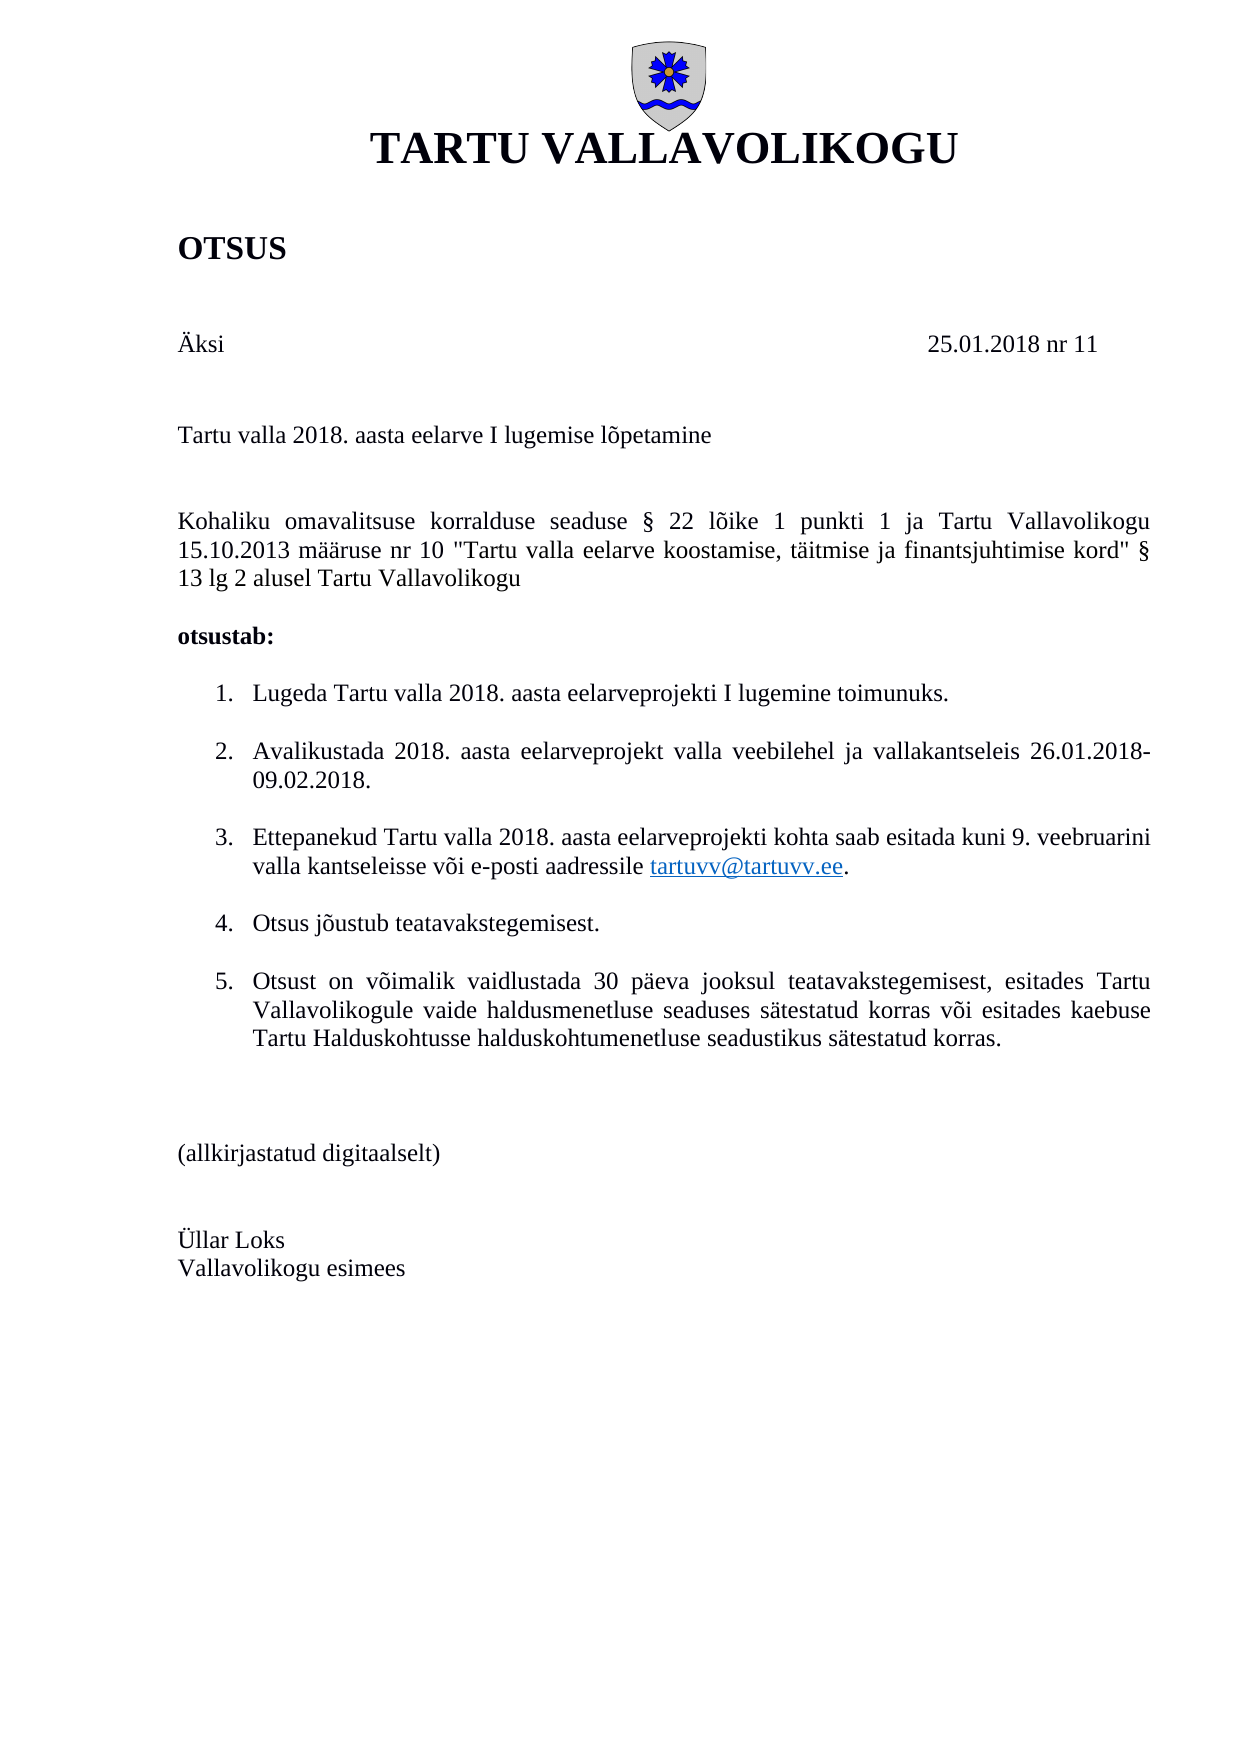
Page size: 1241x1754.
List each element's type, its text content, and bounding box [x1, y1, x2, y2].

list Otsus jõustub teatavakstegemisest. [215, 908, 1152, 937]
list Lugeda Tartu valla 2018. aasta eelarveprojekti I lugemine toimunuks. [215, 678, 1152, 707]
list Ettepanekud Tartu valla 2018. aasta eelarveprojekti kohta saab esitada kuni 9. veebruarini valla kantseleisse või e-posti aadressile tartuvv@tartuvv.ee. [215, 822, 1152, 880]
text OTSUS [177, 228, 1152, 266]
subtitle Kohaliku omavalitsuse korralduse seaduse § 22 lõike 1 punkti 1 ja Tartu Vallavolikogu 15.10.2013 määruse nr 10 "Tartu valla eelarve koostamise, täitmise ja finantsjuhtimise kord" § 13 lg 2 alusel Tartu Vallavolikogu [177, 506, 1152, 592]
text Vallavolikogu esimees [177, 1253, 1152, 1282]
text Äksi 25.01.2018 nr 11 [177, 329, 1152, 357]
text (allkirjastatud digitaalselt) [177, 1138, 1152, 1167]
text Tartu valla 2018. aasta eelarve I lugemise lõpetamine [177, 420, 1152, 448]
text Üllar Loks [177, 1225, 1152, 1253]
list Avalikustada 2018. aasta eelarveprojekt valla veebilehel ja vallakantseleis 26.01.2018-09.02.2018. [215, 736, 1152, 793]
text otsustab: [177, 621, 1152, 650]
list Otsust on võimalik vaidlustada 30 päeva jooksul teatavakstegemisest, esitades Tartu Vallavolikogule vaide haldusmenetluse seaduses sätestatud korras või esitades kaebuse Tartu Halduskohtusse halduskohtumenetluse seadustikus sätestatud korras. [215, 966, 1152, 1052]
